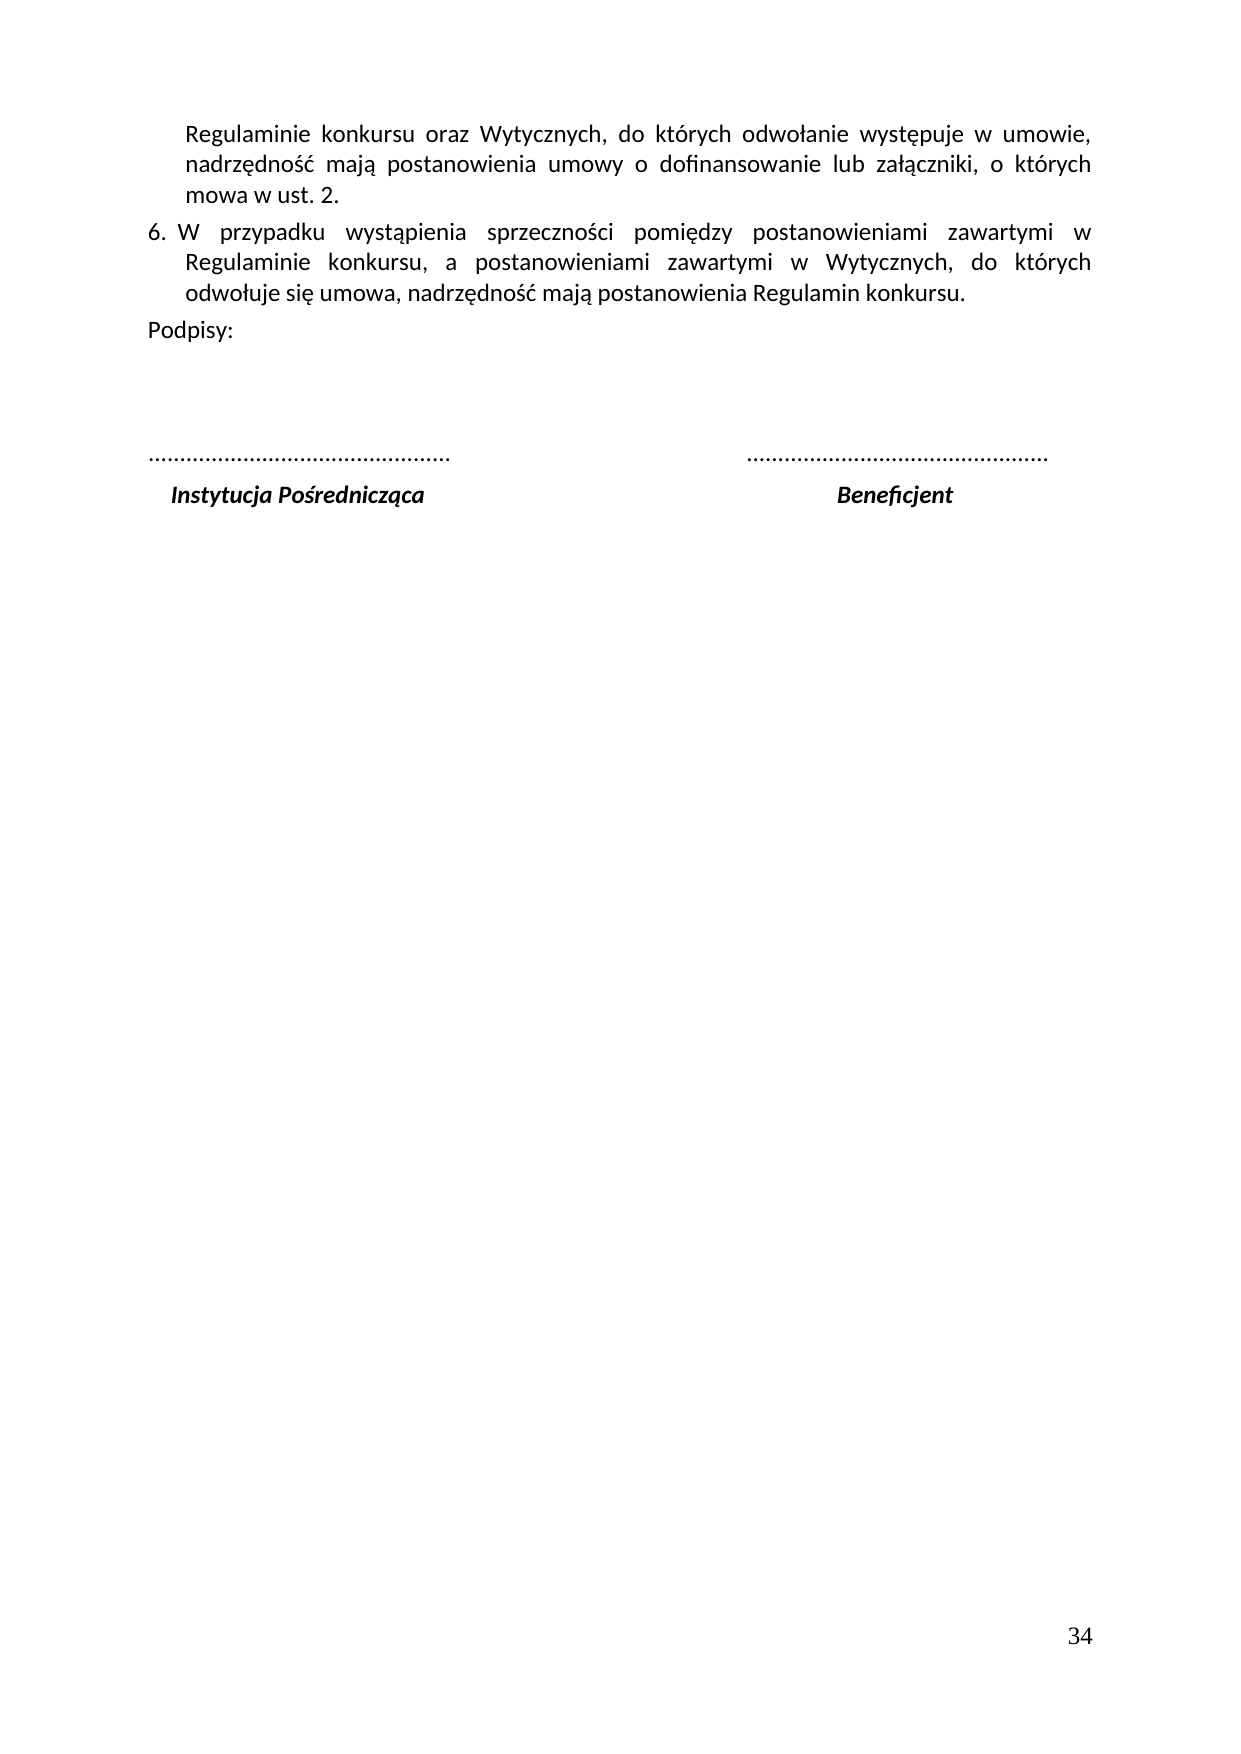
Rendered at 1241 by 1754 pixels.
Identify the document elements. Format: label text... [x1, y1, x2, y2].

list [148, 118, 1092, 210]
text Instytucja Pośrednicząca Beneficjent [148, 479, 1092, 509]
list W przypadku wystąpienia sprzeczności pomiędzy postanowieniami zawartymi w Regulaminie konkursu, a postanowieniami zawartymi w Wytycznych, do których odwołuje się umowa, nadrzędność mają postanowienia Regulamin konkursu. [148, 216, 1092, 307]
text Podpisy: [148, 314, 1092, 344]
text ................................................ ................................................ [148, 437, 1092, 468]
